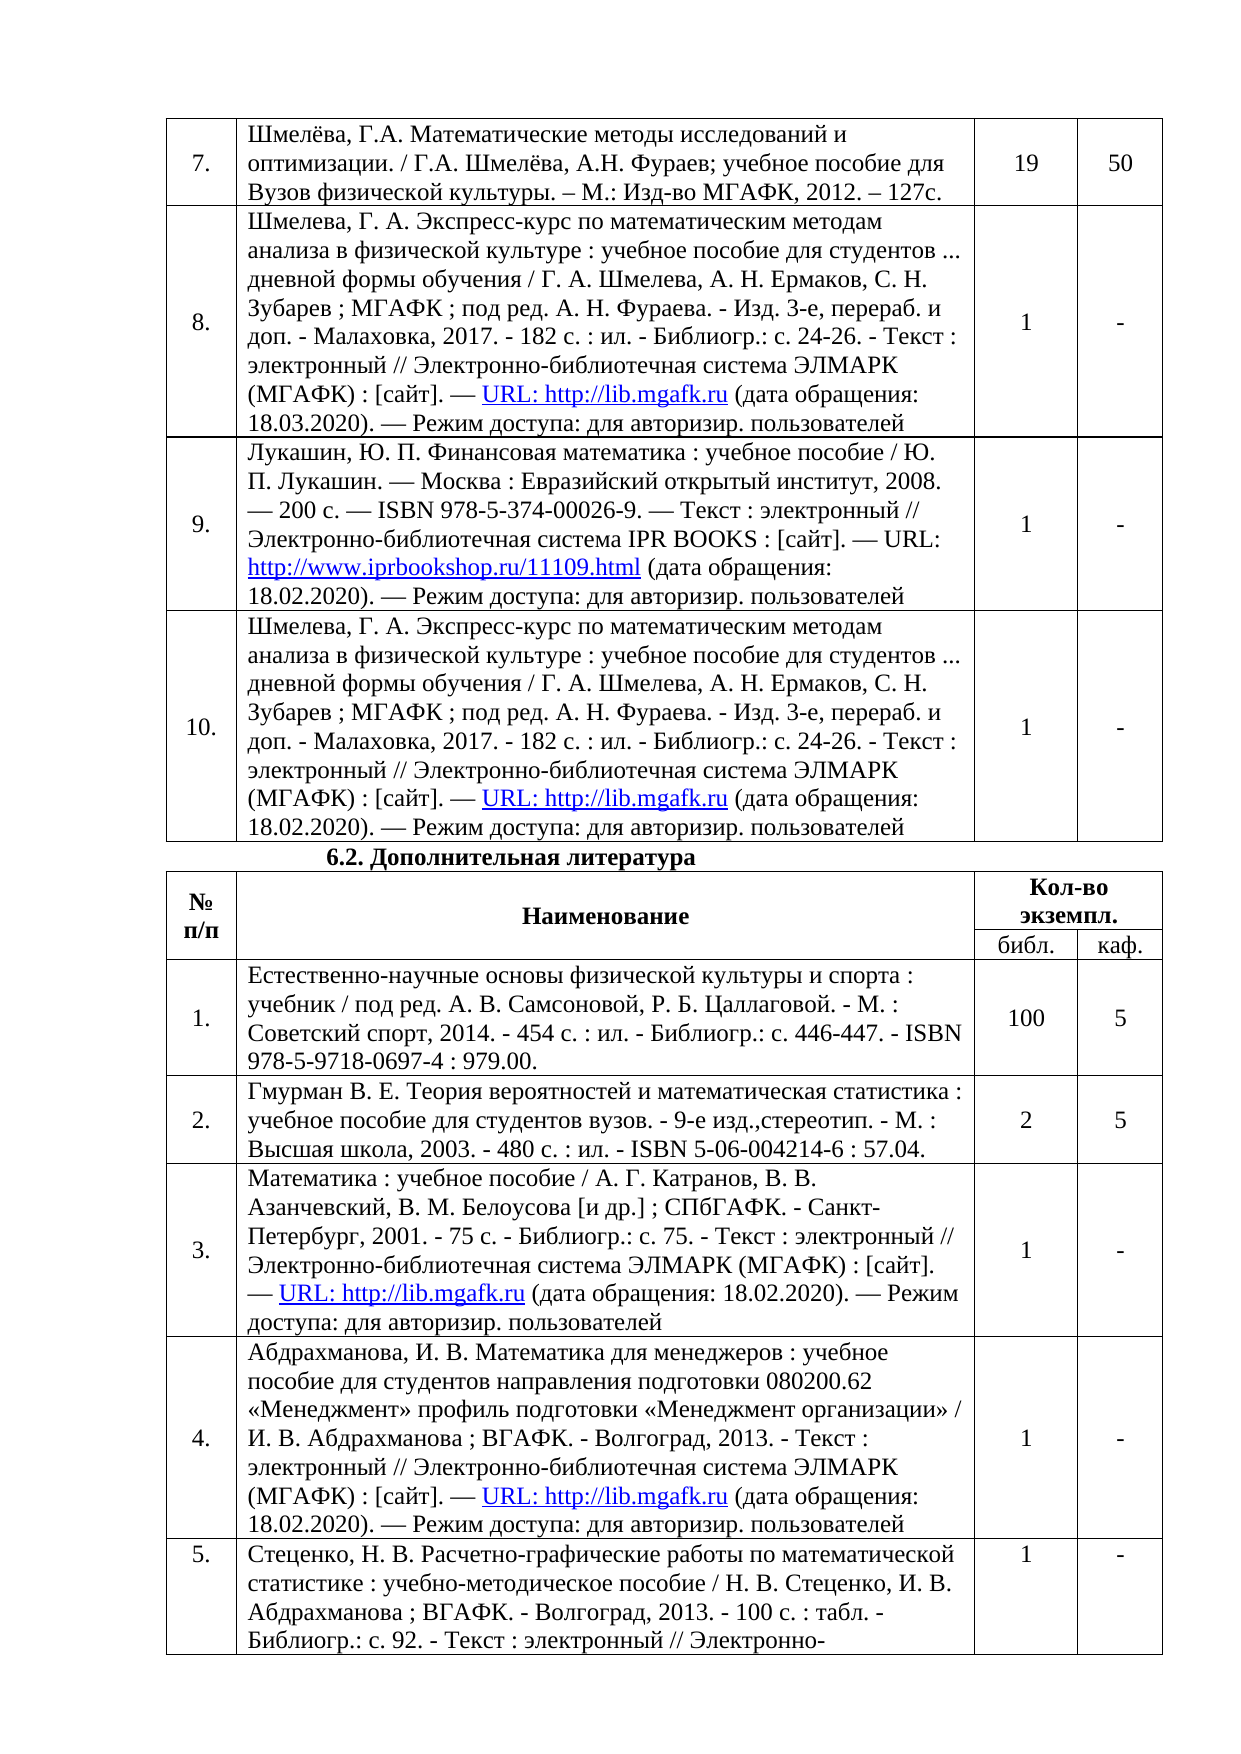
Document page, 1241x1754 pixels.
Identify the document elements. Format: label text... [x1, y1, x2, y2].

table_cell 1 [975, 611, 1077, 841]
table_cell Шмелева, Г. А. Экспресс-курс по математическим методам анализа в физической культуре : учебное пособие для студентов ... дневной формы обучения / Г. А. Шмелева, А. Н. Ермаков, С. Н. Зубарев ; МГАФК ; под ред. А. Н. Фураева. - Изд. 3-е, перераб. и доп. - Малаховка, 2017. - 182 с. : ил. - Библиогр.: с. 24-26. - Текст : электронный // Электронно-библиотечная система ЭЛМАРК (МГАФК) : [сайт]. — URL: http://lib.mgafk.ru (дата обращения: 18.03.2020). — Режим доступа: для авторизир. пользователей [237, 206, 974, 436]
table_cell 2 [975, 1076, 1077, 1162]
table_cell - [1078, 1164, 1162, 1336]
table_cell - [1078, 1337, 1162, 1538]
table_cell Гмурман В. Е. Теория вероятностей и математическая статистика : учебное пособие для студентов вузов. - 9-е изд.,стереотип. - М. : Высшая школа, 2003. - 480 с. : ил. - ISBN 5-06-004214-6 : 57.04. [237, 1076, 974, 1162]
table_cell 1 [975, 438, 1077, 610]
table_cell Шмелёва, Г.А. Математические методы исследований и оптимизации. / Г.А. Шмелёва, А.Н. Фураев; учебное пособие для Вузов физической культуры. – М.: Изд-во МГАФК, 2012. – 127с. [237, 119, 974, 205]
table_cell Математика : учебное пособие / А. Г. Катранов, В. В. Азанчевский, В. М. Белоусова [и др.] ; СПбГАФК. - Санкт-Петербург, 2001. - 75 с. - Библиогр.: с. 75. - Текст : электронный // Электронно-библиотечная система ЭЛМАРК (МГАФК) : [сайт]. — URL: http://lib.mgafk.ru (дата обращения: 18.02.2020). — Режим доступа: для авторизир. пользователей [237, 1164, 974, 1336]
table_cell 10. [167, 611, 236, 841]
table_cell 1 [975, 1164, 1077, 1336]
table_cell 5. [167, 1539, 236, 1654]
table_header № п/п [167, 872, 236, 959]
table_cell 8. [167, 206, 236, 436]
table_cell 1 [975, 206, 1077, 436]
table_cell 1 [975, 1539, 1077, 1654]
table_cell - [1078, 438, 1162, 610]
table_cell - [1078, 206, 1162, 436]
table_cell Шмелева, Г. А. Экспресс-курс по математическим методам анализа в физической культуре : учебное пособие для студентов ... дневной формы обучения / Г. А. Шмелева, А. Н. Ермаков, С. Н. Зубарев ; МГАФК ; под ред. А. Н. Фураева. - Изд. 3-е, перераб. и доп. - Малаховка, 2017. - 182 с. : ил. - Библиогр.: с. 24-26. - Текст : электронный // Электронно-библиотечная система ЭЛМАРК (МГАФК) : [сайт]. — URL: http://lib.mgafk.ru (дата обращения: 18.02.2020). — Режим доступа: для авторизир. пользователей [237, 611, 974, 841]
table_cell 100 [975, 960, 1077, 1075]
table_cell - [1078, 1539, 1162, 1654]
table_cell 1. [167, 960, 236, 1075]
table_cell 9. [167, 438, 236, 610]
text 6.2. Дополнительная литература [252, 842, 1122, 871]
table_cell 5 [1078, 960, 1162, 1075]
table_cell 19 [975, 119, 1077, 205]
table_cell 5 [1078, 1076, 1162, 1162]
table_cell 3. [167, 1164, 236, 1336]
table_cell Абдрахманова, И. В. Математика для менеджеров : учебное пособие для студентов направления подготовки 080200.62 «Менеджмент» профиль подготовки «Менеджмент организации» / И. В. Абдрахманова ; ВГАФК. - Волгоград, 2013. - Текст : электронный // Электронно-библиотечная система ЭЛМАРК (МГАФК) : [сайт]. — URL: http://lib.mgafk.ru (дата обращения: 18.02.2020). — Режим доступа: для авторизир. пользователей [237, 1337, 974, 1538]
table_header Наименование [237, 872, 974, 959]
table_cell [237, 1539, 974, 1654]
table_cell 4. [167, 1337, 236, 1538]
table_cell каф. [1078, 930, 1162, 959]
table_cell - [1078, 611, 1162, 841]
table_cell Лукашин, Ю. П. Финансовая математика : учебное пособие / Ю. П. Лукашин. — Москва : Евразийский открытый институт, 2008. — 200 c. — ISBN 978-5-374-00026-9. — Текст : электронный // Электронно-библиотечная система IPR BOOKS : [сайт]. — URL: http://www.iprbookshop.ru/11109.html (дата обращения: 18.02.2020). — Режим доступа: для авторизир. пользователей [237, 438, 974, 610]
table_header Кол-во экземпл. [975, 872, 1162, 929]
table_cell Естественно-научные основы физической культуры и спорта : учебник / под ред. А. В. Самсоновой, Р. Б. Цаллаговой. - М. : Советский спорт, 2014. - 454 с. : ил. - Библиогр.: с. 446-447. - ISBN 978-5-9718-0697-4 : 979.00. [237, 960, 974, 1075]
table_cell 1 [975, 1337, 1077, 1538]
table_cell 50 [1078, 119, 1162, 205]
table_cell 2. [167, 1076, 236, 1162]
table_cell 7. [167, 119, 236, 205]
table_cell библ. [975, 930, 1077, 959]
